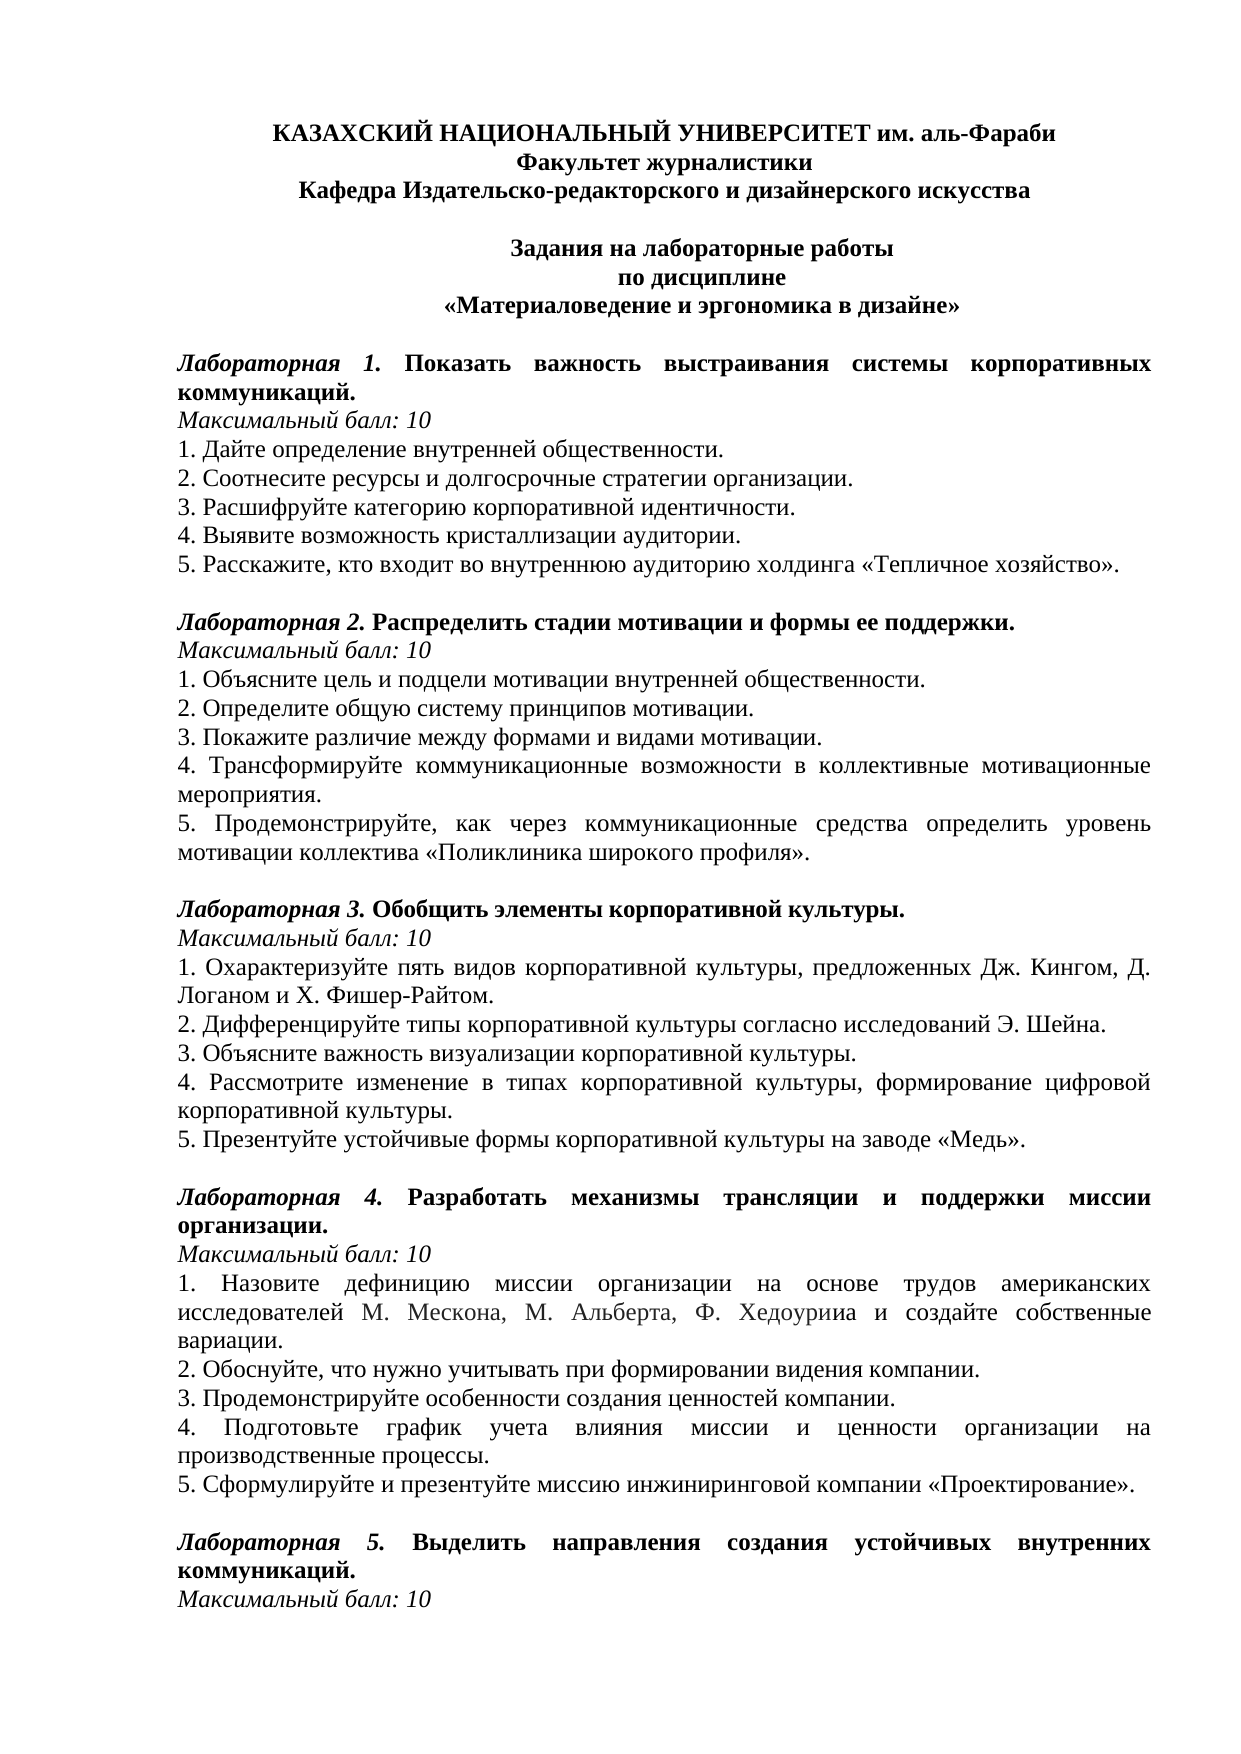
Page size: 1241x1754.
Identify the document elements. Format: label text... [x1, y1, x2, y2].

text 4. Подготовьте график учета влияния миссии и ценности организации на производственные процессы. [177, 1412, 1152, 1469]
text 3. Объясните важность визуализации корпоративной культуры. [177, 1038, 1152, 1067]
text Кафедра Издательско-редакторского и дизайнерского искусства [177, 176, 1152, 204]
text 5. Сформулируйте и презентуйте миссию инжиниринговой компании «Проектирование». [177, 1469, 1152, 1498]
text 1. Охарактеризуйте пять видов корпоративной культуры, предложенных Дж. Кингом, Д. Логаном и Х. Фишер-Райтом. [177, 952, 1152, 1009]
text 1. Назовите дефиницию миссии организации на основе трудов американских исследователей М. Мескона, М. Альберта, Ф. Хедоурииа и создайте собственные вариации. [177, 1268, 1152, 1354]
text 3. Продемонстрируйте особенности создания ценностей компании. [177, 1383, 1152, 1412]
text 2. Соотнесите ресурсы и долгосрочные стратегии организации. [177, 463, 1152, 492]
text 4. Трансформируйте коммуникационные возможности в коллективные мотивационные мероприятия. [177, 751, 1152, 808]
text Лабораторная 2. Распределить стадии мотивации и формы ее поддержки. [177, 607, 1152, 636]
text Лабораторная 1. Показать важность выстраивания системы корпоративных коммуникаций. [177, 348, 1152, 406]
text 5. Расскажите, кто входит во внутреннюю аудиторию холдинга «Тепличное хозяйство». [177, 549, 1152, 578]
text по дисциплине [252, 262, 1152, 291]
text 4. Выявите возможность кристаллизации аудитории. [177, 521, 1152, 549]
text Лабораторная 5. Выделить направления создания устойчивых внутренних коммуникаций. [177, 1527, 1152, 1584]
text 5. Продемонстрируйте, как через коммуникационные средства определить уровень мотивации коллектива «Поликлиника широкого профиля». [177, 808, 1152, 866]
text 2. Определите общую систему принципов мотивации. [177, 693, 1152, 722]
text 2. Дифференцируйте типы корпоративной культуры согласно исследований Э. Шейна. [177, 1009, 1152, 1038]
text 5. Презентуйте устойчивые формы корпоративной культуры на заводе «Медь». [177, 1124, 1152, 1153]
text Максимальный балл: 10 [177, 1584, 1152, 1613]
text Лабораторная 3. Обобщить элементы корпоративной культуры. [177, 894, 1152, 923]
text КАЗАХСКИЙ НАЦИОНАЛЬНЫЙ УНИВЕРСИТЕТ им. аль-Фараби [177, 118, 1152, 147]
text 4. Рассмотрите изменение в типах корпоративной культуры, формирование цифровой корпоративной культуры. [177, 1067, 1152, 1124]
text 3. Расшифруйте категорию корпоративной идентичности. [177, 492, 1152, 521]
text Максимальный балл: 10 [177, 923, 1152, 952]
text 1. Объясните цель и подцели мотивации внутренней общественности. [177, 664, 1152, 693]
text Задания на лабораторные работы [252, 233, 1152, 262]
text 3. Покажите различие между формами и видами мотивации. [177, 722, 1152, 751]
text Максимальный балл: 10 [177, 636, 1152, 664]
text Факультет журналистики [177, 147, 1152, 176]
text «Материаловедение и эргономика в дизайне» [252, 291, 1152, 319]
text Максимальный балл: 10 [177, 406, 1152, 434]
text 2. Обоснуйте, что нужно учитывать при формировании видения компании. [177, 1354, 1152, 1383]
text Лабораторная 4. Разработать механизмы трансляции и поддержки миссии организации. [177, 1182, 1152, 1239]
text Максимальный балл: 10 [177, 1239, 1152, 1268]
text 1. Дайте определение внутренней общественности. [177, 434, 1152, 463]
